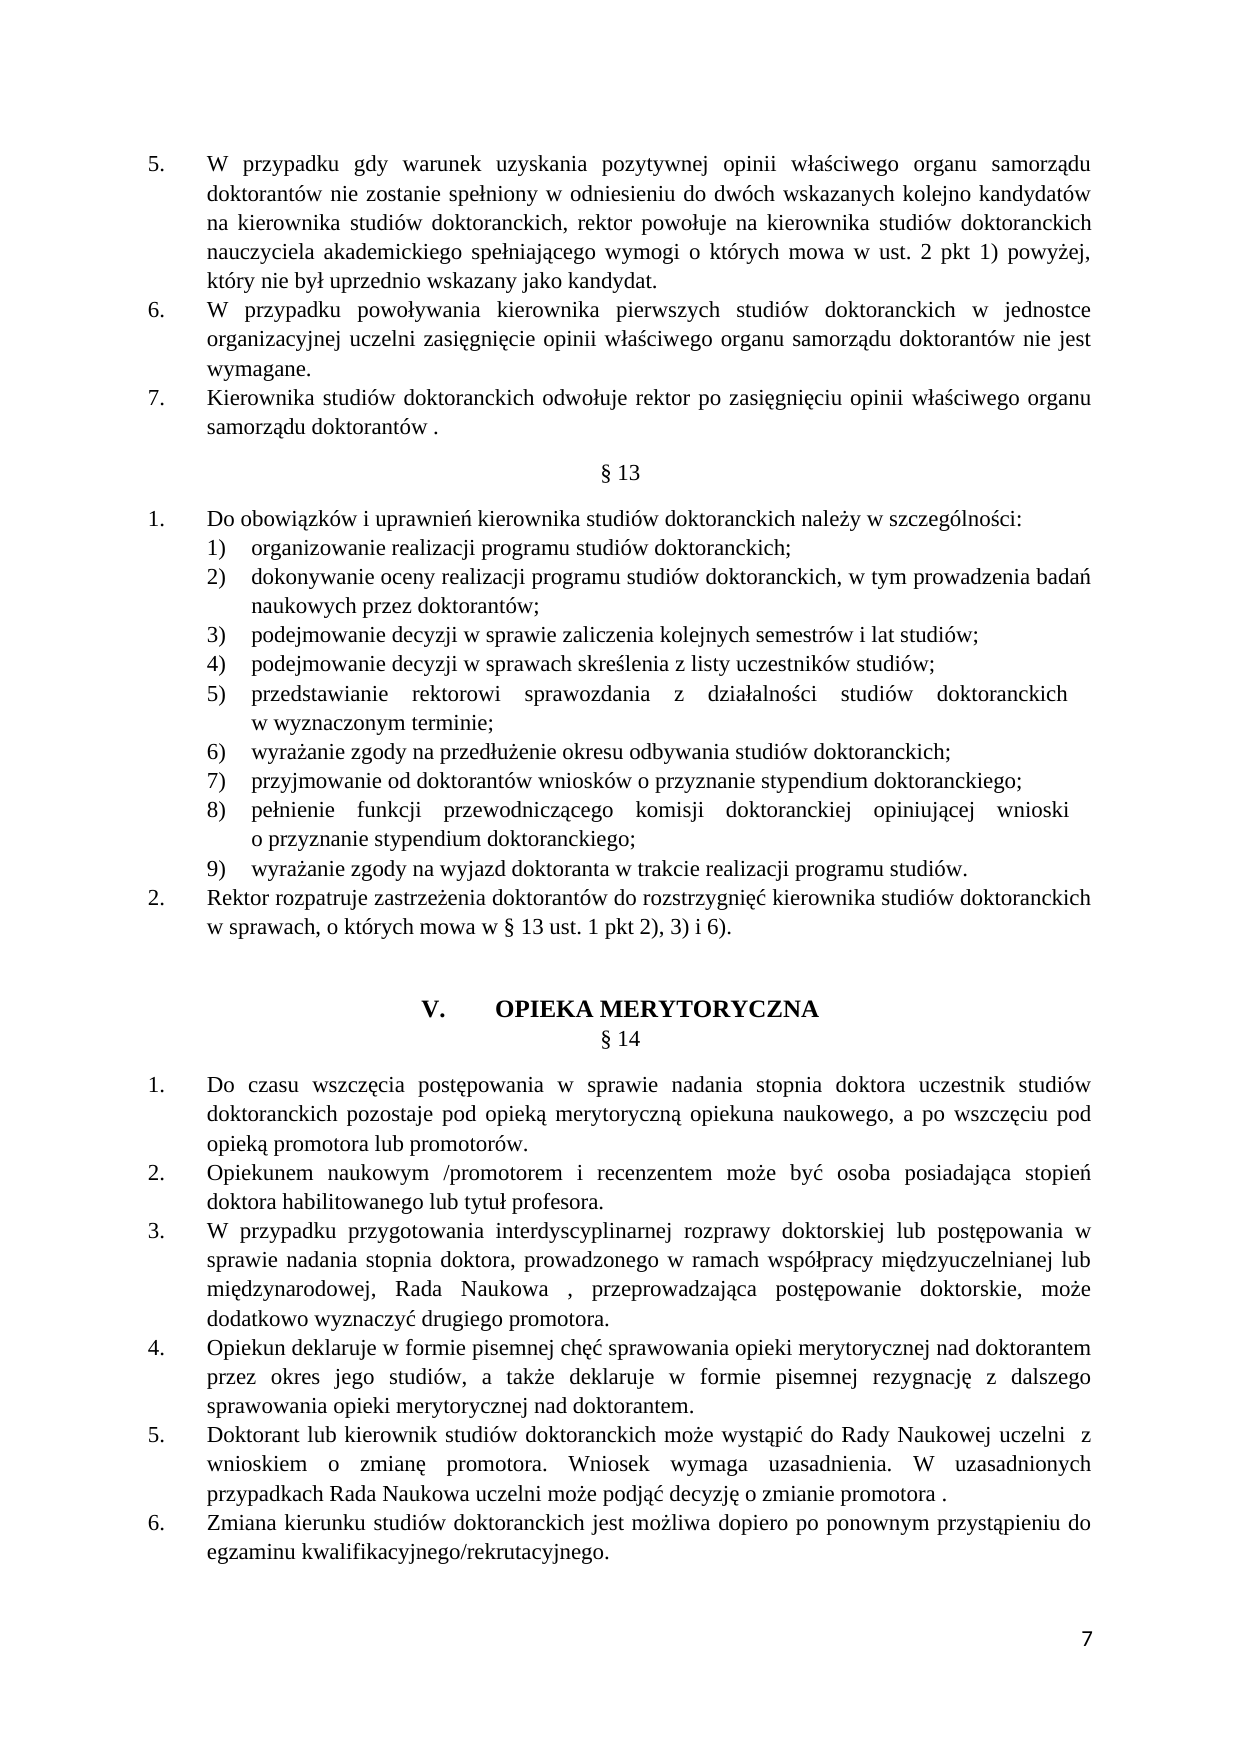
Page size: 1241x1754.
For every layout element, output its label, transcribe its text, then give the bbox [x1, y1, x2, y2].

list przyjmowanie od doktorantów wniosków o przyznanie stypendium doktoranckiego; [207, 764, 1093, 793]
list W przypadku powoływania kierownika pierwszych studiów doktoranckich w jednostce organizacyjnej uczelni zasięgnięcie opinii właściwego organu samorządu doktorantów nie jest wymagane. [148, 293, 1093, 381]
list podejmowanie decyzji w sprawach skreślenia z listy uczestników studiów; [207, 648, 1093, 677]
list W przypadku gdy warunek uzyskania pozytywnej opinii właściwego organu samorządu doktorantów nie zostanie spełniony w odniesieniu do dwóch wskazanych kolejno kandydatów na kierownika studiów doktoranckich, rektor powołuje na kierownika studiów doktoranckich nauczyciela akademickiego spełniającego wymogi o których mowa w ust. 2 pkt 1) powyżej, który nie był uprzednio wskazany jako kandydat. [148, 148, 1093, 293]
list Doktorant lub kierownik studiów doktoranckich może wystąpić do Rady Naukowej uczelni z wnioskiem o zmianę promotora. Wniosek wymaga uzasadnienia. W uzasadnionych przypadkach Rada Naukowa uczelni może podjąć decyzję o zmianie promotora . [148, 1418, 1093, 1506]
list W przypadku przygotowania interdyscyplinarnej rozprawy doktorskiej lub postępowania w sprawie nadania stopnia doktora, prowadzonego w ramach współpracy międzyuczelnianej lub międzynarodowej, Rada Naukowa , przeprowadzająca postępowanie doktorskie, może dodatkowo wyznaczyć drugiego promotora. [148, 1214, 1093, 1331]
text § 13 [148, 456, 1093, 485]
list wyrażanie zgody na wyjazd doktoranta w trakcie realizacji programu studiów. [207, 852, 1093, 881]
list Zmiana kierunku studiów doktoranckich jest możliwa dopiero po ponownym przystąpieniu do egzaminu kwalifikacyjnego/rekrutacyjnego. [148, 1506, 1093, 1564]
list Do obowiązków i uprawnień kierownika studiów doktoranckich należy w szczególności: [148, 502, 1093, 531]
subtitle V. OPIEKA MERYTORYCZNA [148, 993, 1093, 1023]
list Kierownika studiów doktoranckich odwołuje rektor po zasięgnięciu opinii właściwego organu samorządu doktorantów . [148, 381, 1093, 439]
list Rektor rozpatruje zastrzeżenia doktorantów do rozstrzygnięć kierownika studiów doktoranckich w sprawach, o których mowa w § 13 ust. 1 pkt 2), 3) i 6). [148, 881, 1093, 939]
list pełnienie funkcji przewodniczącego komisji doktoranckiej opiniującej wnioski o przyznanie stypendium doktoranckiego; [207, 793, 1093, 852]
list organizowanie realizacji programu studiów doktoranckich; [207, 531, 1093, 560]
list Opiekunem naukowym /promotorem i recenzentem może być osoba posiadająca stopień doktora habilitowanego lub tytuł profesora. [148, 1156, 1093, 1214]
list dokonywanie oceny realizacji programu studiów doktoranckich, w tym prowadzenia badań naukowych przez doktorantów; [207, 560, 1093, 618]
list Do czasu wszczęcia postępowania w sprawie nadania stopnia doktora uczestnik studiów doktoranckich pozostaje pod opieką merytoryczną opiekuna naukowego, a po wszczęciu pod opieką promotora lub promotorów. [148, 1068, 1093, 1156]
text § 14 [148, 1023, 1093, 1052]
list podejmowanie decyzji w sprawie zaliczenia kolejnych semestrów i lat studiów; [207, 618, 1093, 648]
list Opiekun deklaruje w formie pisemnej chęć sprawowania opieki merytorycznej nad doktorantem przez okres jego studiów, a także deklaruje w formie pisemnej rezygnację z dalszego sprawowania opieki merytorycznej nad doktorantem. [148, 1331, 1093, 1418]
list wyrażanie zgody na przedłużenie okresu odbywania studiów doktoranckich; [207, 735, 1093, 764]
list przedstawianie rektorowi sprawozdania z działalności studiów doktoranckich w wyznaczonym terminie; [207, 677, 1093, 735]
